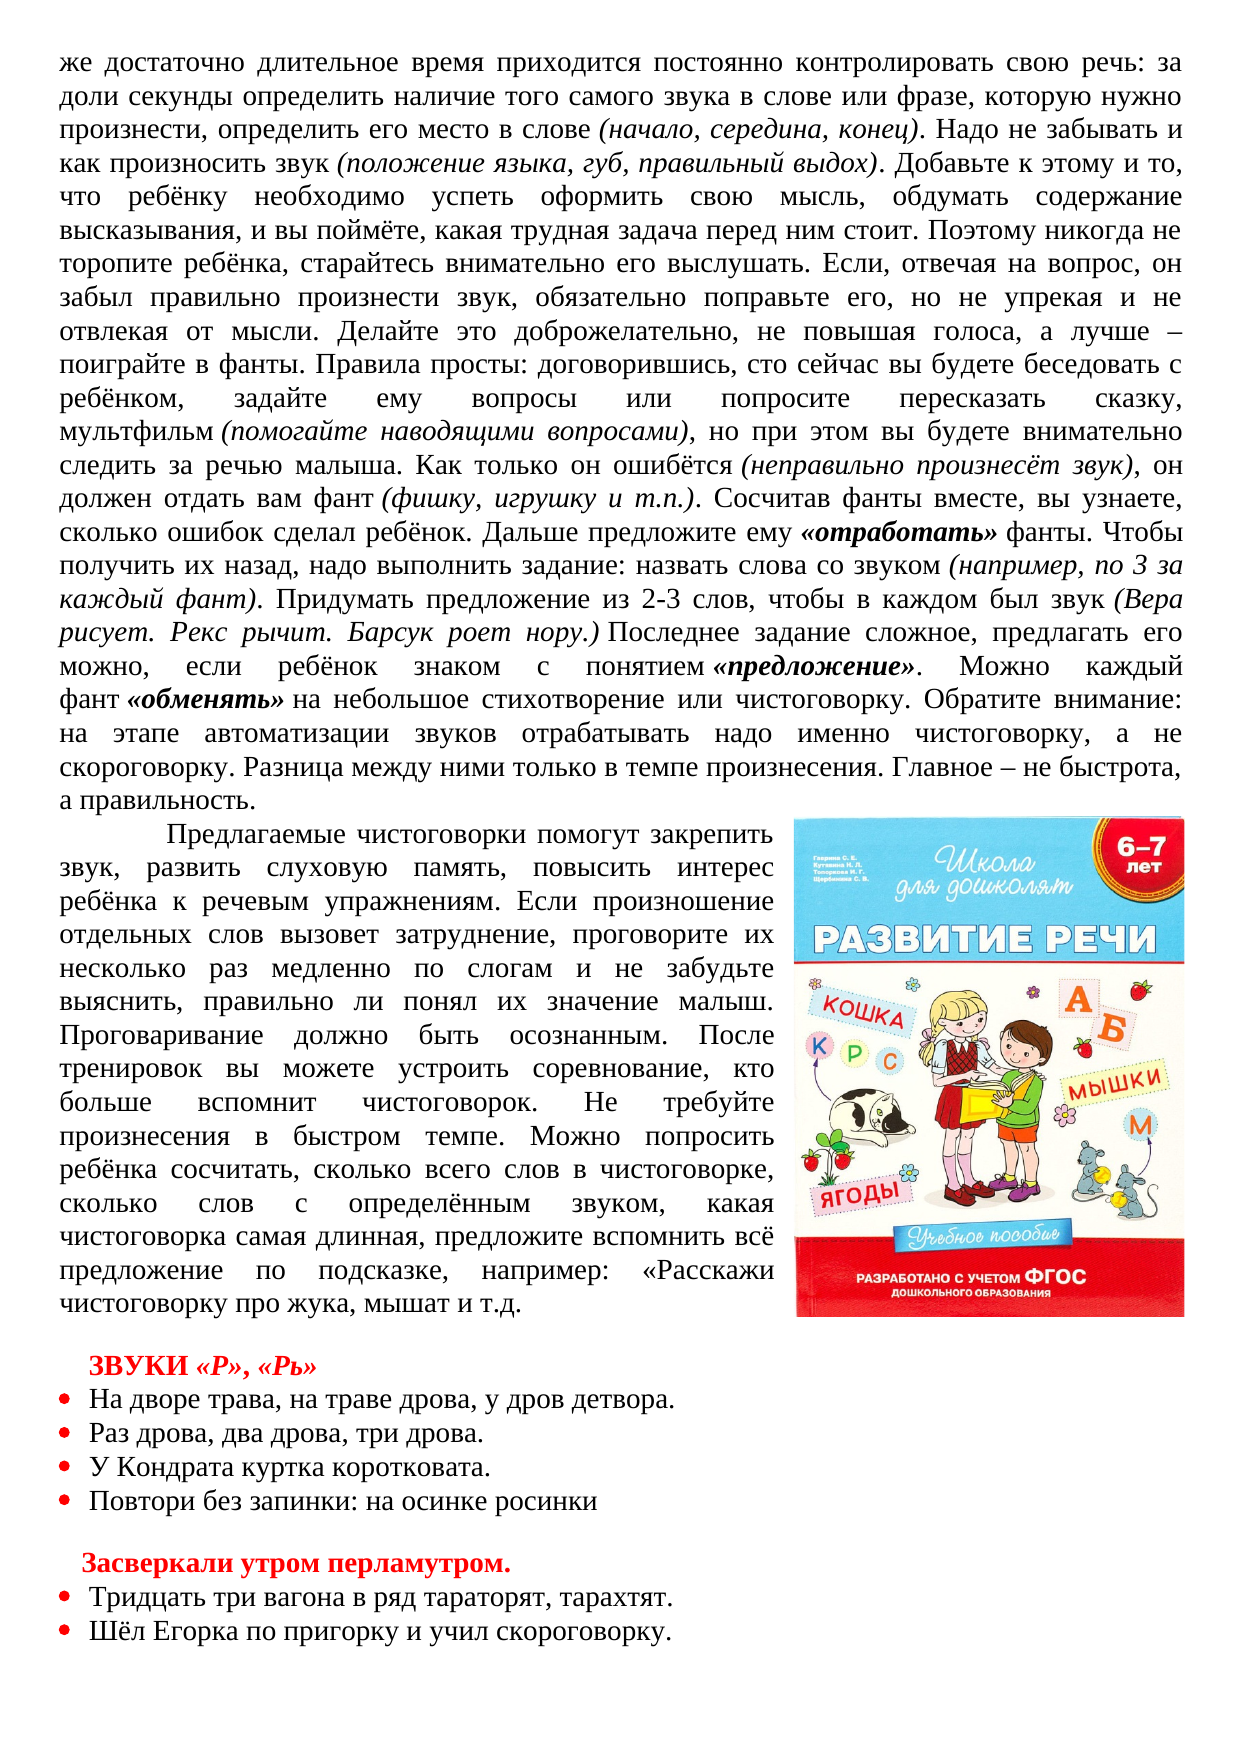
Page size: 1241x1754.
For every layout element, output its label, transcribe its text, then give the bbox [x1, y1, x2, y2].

list На дворе трава, на траве дрова, у дров детвора. [59, 1382, 1183, 1415]
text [59, 44, 1183, 816]
text Засверкали утром перламутром. [59, 1545, 1183, 1579]
list Тридцать три вагона в ряд тараторят, тарахтят. [59, 1579, 1183, 1613]
text ЗВУКИ «Р», «Рь» [59, 1348, 1183, 1382]
list Повтори без запинки: на осинке росинки [59, 1483, 1183, 1516]
list У Кондрата куртка коротковата. [59, 1449, 1183, 1483]
list Раз дрова, два дрова, три дрова. [59, 1415, 1183, 1449]
picture [793, 816, 1185, 1317]
list Шёл Егорка по пригорку и учил скороговорку. [59, 1613, 1183, 1646]
